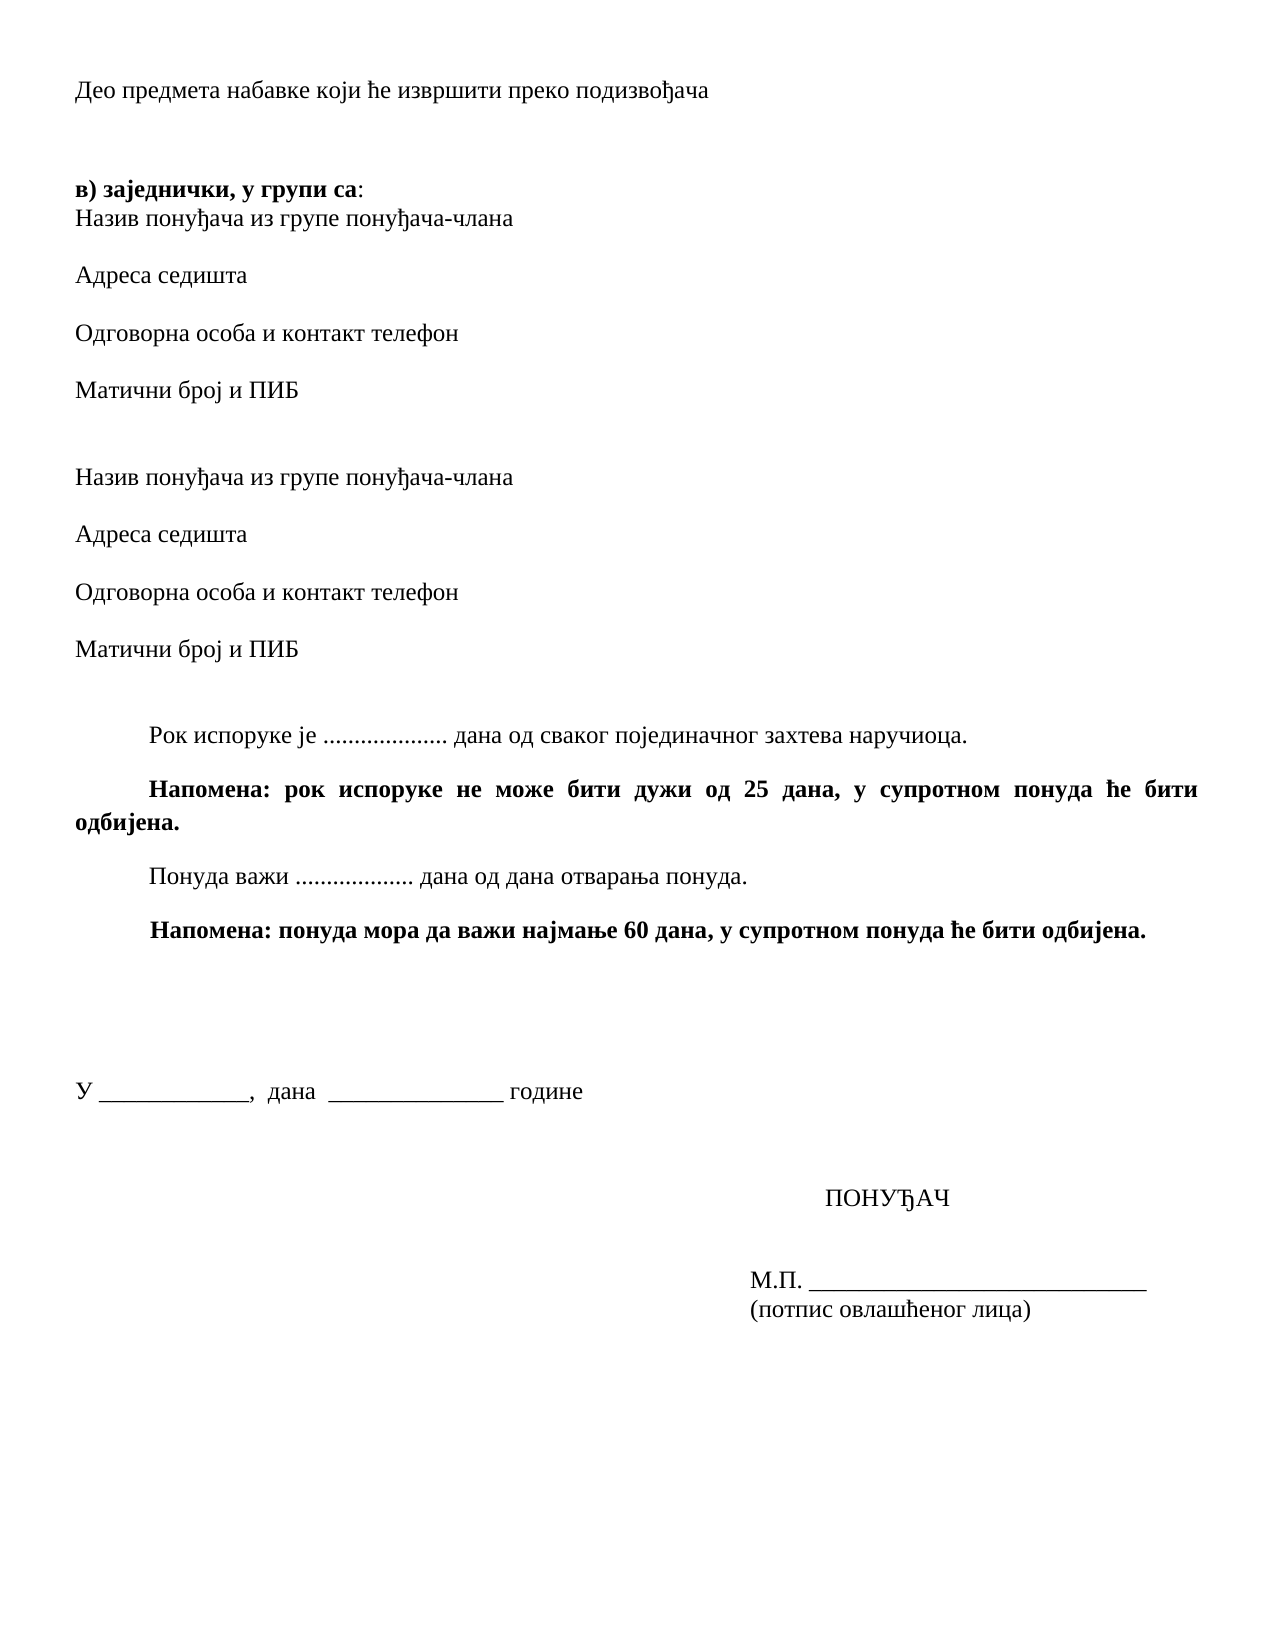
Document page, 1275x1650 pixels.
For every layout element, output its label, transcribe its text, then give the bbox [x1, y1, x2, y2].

text Рок испоруке је .................... дана од сваког појединачног захтева наручиоца. [75, 720, 1200, 749]
text У ____________, дана ______________ године [75, 1076, 1198, 1105]
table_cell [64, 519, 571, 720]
text ПОНУЂАЧ [75, 1183, 1200, 1212]
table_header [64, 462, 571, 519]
text (потпис овлашћеног лица) [75, 1294, 1200, 1323]
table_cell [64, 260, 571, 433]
text Напомена: понуда мора да важи најмање 60 дана, у супротном понуда ће бити одбијена. [75, 915, 1200, 944]
text в) заједнички, у групи са: [75, 174, 1200, 203]
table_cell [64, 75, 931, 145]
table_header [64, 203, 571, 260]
text М.П. ___________________________ [75, 1237, 1200, 1294]
text Напомена: рок испоруке не може бити дужи од 25 дана, у супротном понуда ће бити одбијена. [75, 774, 1200, 836]
text Понуда важи ................... дана од дана отварања понуда. [75, 861, 1200, 890]
